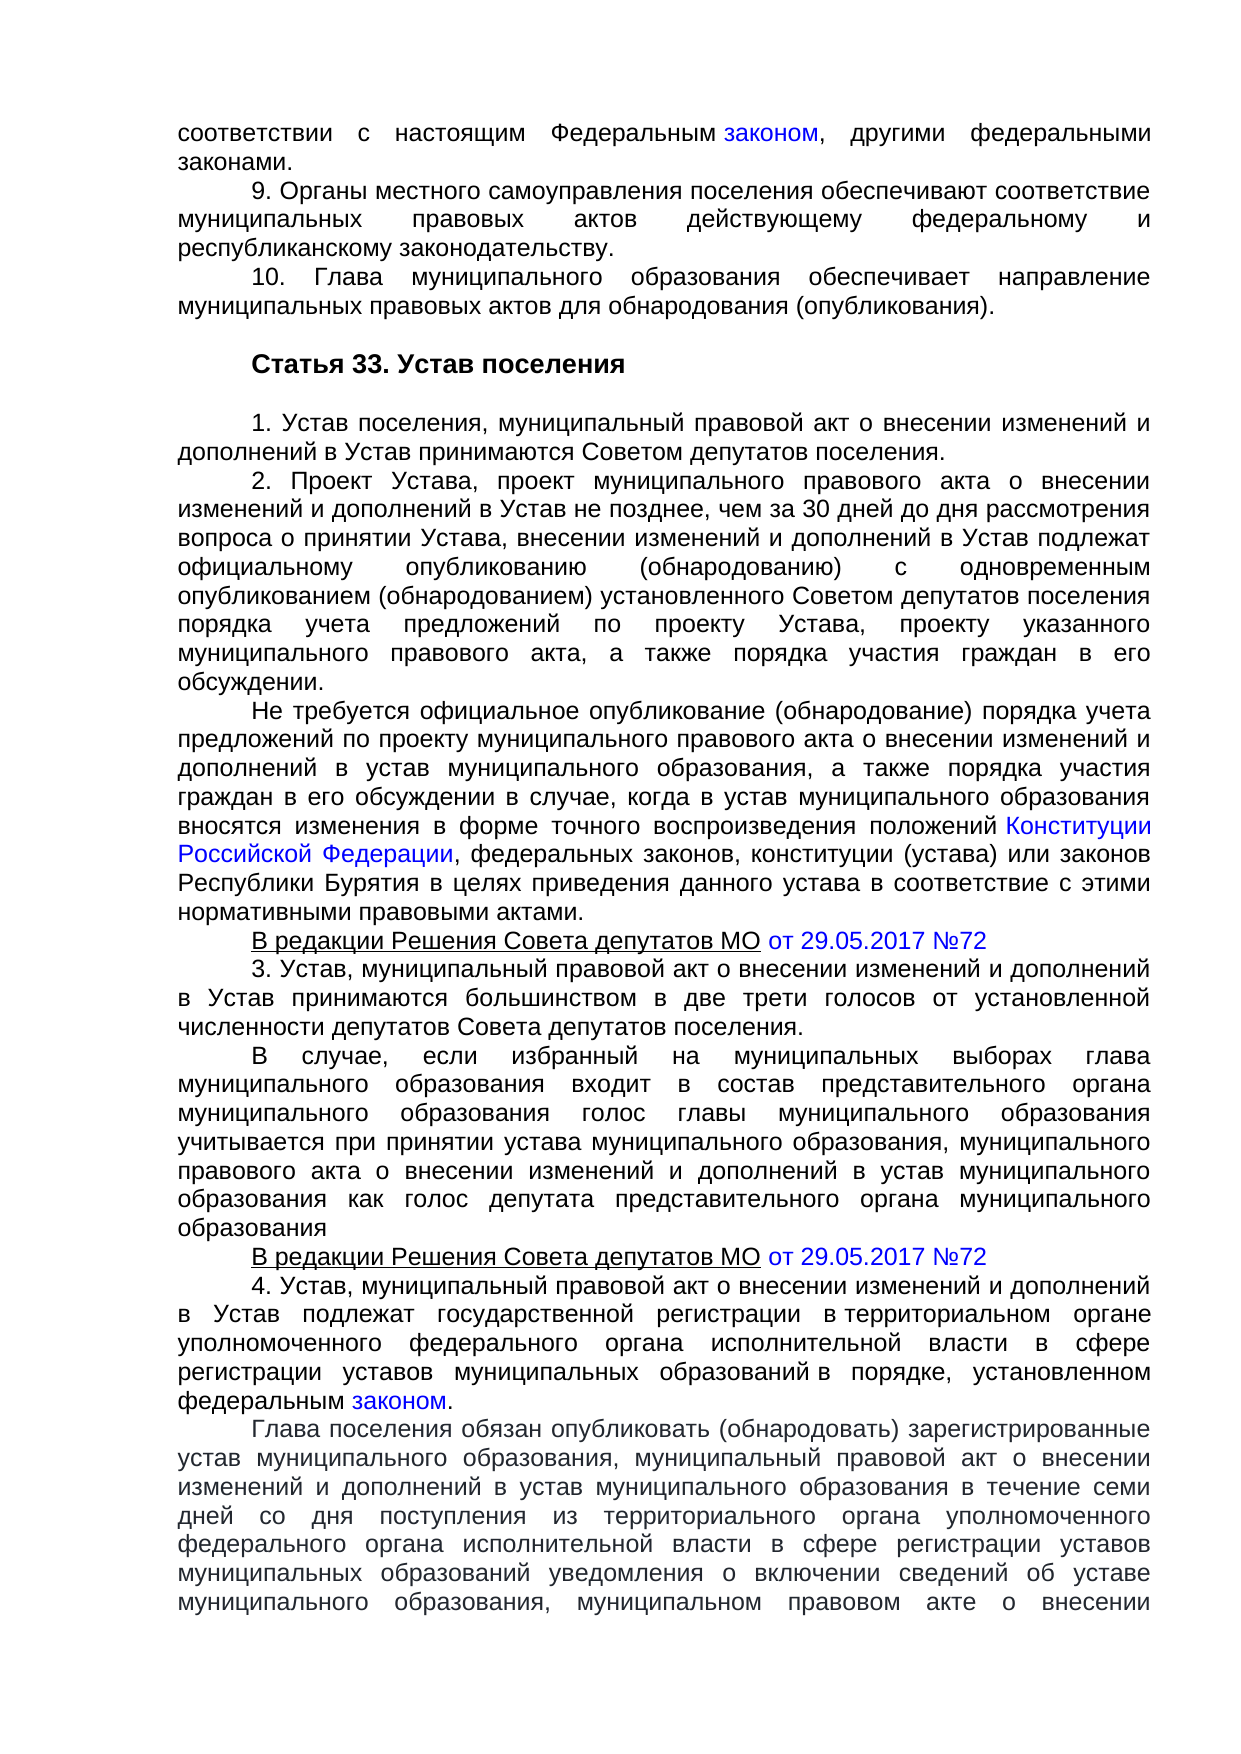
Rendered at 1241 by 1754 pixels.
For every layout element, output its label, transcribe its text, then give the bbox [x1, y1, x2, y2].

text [177, 1414, 1152, 1616]
text В редакции Решения Совета депутатов МО от 29.05.2017 №72 [177, 926, 1152, 954]
text 4. Устав, муниципальный правовой акт о внесении изменений и дополнений в Устав подлежат государственной регистрации в территориальном органе уполномоченного федерального органа исполнительной власти в сфере регистрации уставов муниципальных образований в порядке, установленном федеральным законом. [177, 1271, 1152, 1414]
text В случае, если избранный на муниципальных выборах глава муниципального образования входит в состав представительного органа муниципального образования голос главы муниципального образования учитывается при принятии устава муниципального образования, муниципального правового акта о внесении изменений и дополнений в устав муниципального образования как голос депутата представительного органа муниципального образования [177, 1041, 1152, 1242]
text 3. Устав, муниципальный правовой акт о внесении изменений и дополнений в Устав принимаются большинством в две трети голосов от установленной численности депутатов Совета депутатов поселения. [177, 954, 1152, 1041]
text 9. Органы местного самоуправления поселения обеспечивают соответствие муниципальных правовых актов действующему федеральному и республиканскому законодательству. [177, 176, 1152, 262]
text 1. Устав поселения, муниципальный правовой акт о внесении изменений и дополнений в Устав принимаются Советом депутатов поселения. [177, 408, 1152, 466]
text В редакции Решения Совета депутатов МО от 29.05.2017 №72 [177, 1242, 1152, 1271]
text Не требуется официальное опубликование (обнародование) порядка учета предложений по проекту муниципального правового акта о внесении изменений и дополнений в устав муниципального образования, а также порядка участия граждан в его обсуждении в случае, когда в устав муниципального образования вносятся изменения в форме точного воспроизведения положений Конституции Российской Федерации, федеральных законов, конституции (устава) или законов Республики Бурятия в целях приведения данного устава в соответствие с этими нормативными правовыми актами. [177, 696, 1152, 926]
text 10. Глава муниципального образования обеспечивает направление муниципальных правовых актов для обнародования (опубликования). [177, 262, 1152, 319]
text 2. Проект Устава, проект муниципального правового акта о внесении изменений и дополнений в Устав не позднее, чем за 30 дней до дня рассмотрения вопроса о принятии Устава, внесении изменений и дополнений в Устав подлежат официальному опубликованию (обнародованию) с одновременным опубликованием (обнародованием) установленного Советом депутатов поселения порядка учета предложений по проекту Устава, проекту указанного муниципального правового акта, а также порядка участия граждан в его обсуждении. [177, 466, 1152, 696]
text Статья 33. Устав поселения [177, 348, 1152, 379]
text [177, 118, 1152, 176]
